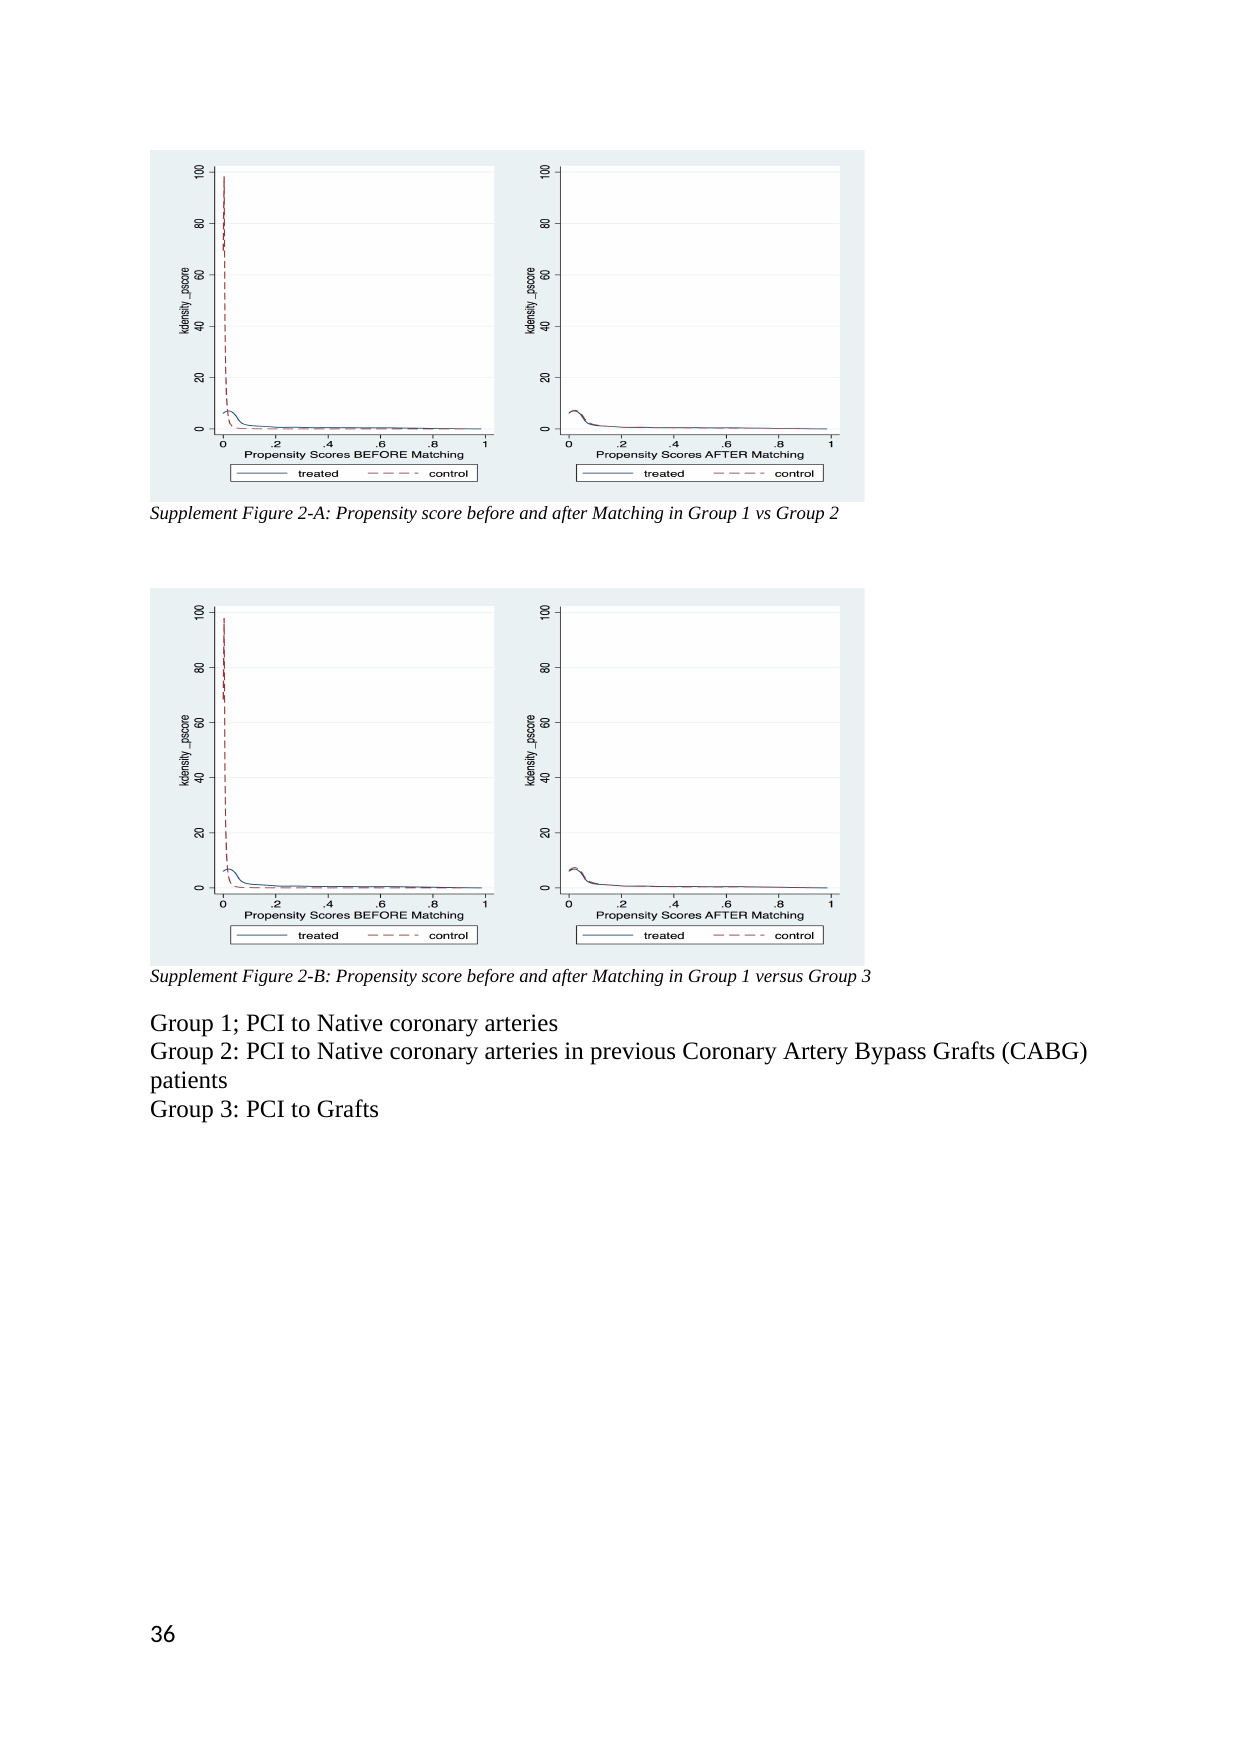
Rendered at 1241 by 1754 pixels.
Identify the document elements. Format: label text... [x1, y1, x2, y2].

text Supplement Figure 2-B: Propensity score before and after Matching in Group 1 versus Group 3 [150, 965, 1090, 987]
picture [150, 588, 865, 966]
text Supplement Figure 2-A: Propensity score before and after Matching in Group 1 vs Group 2 [150, 502, 1090, 524]
text Group 3: PCI to Grafts [150, 1094, 1090, 1123]
text Group 1; PCI to Native coronary arteries [150, 1008, 1090, 1036]
text Group 2: PCI to Native coronary arteries in previous Coronary Artery Bypass Grafts (CABG) patients [150, 1036, 1090, 1094]
picture [150, 150, 865, 502]
